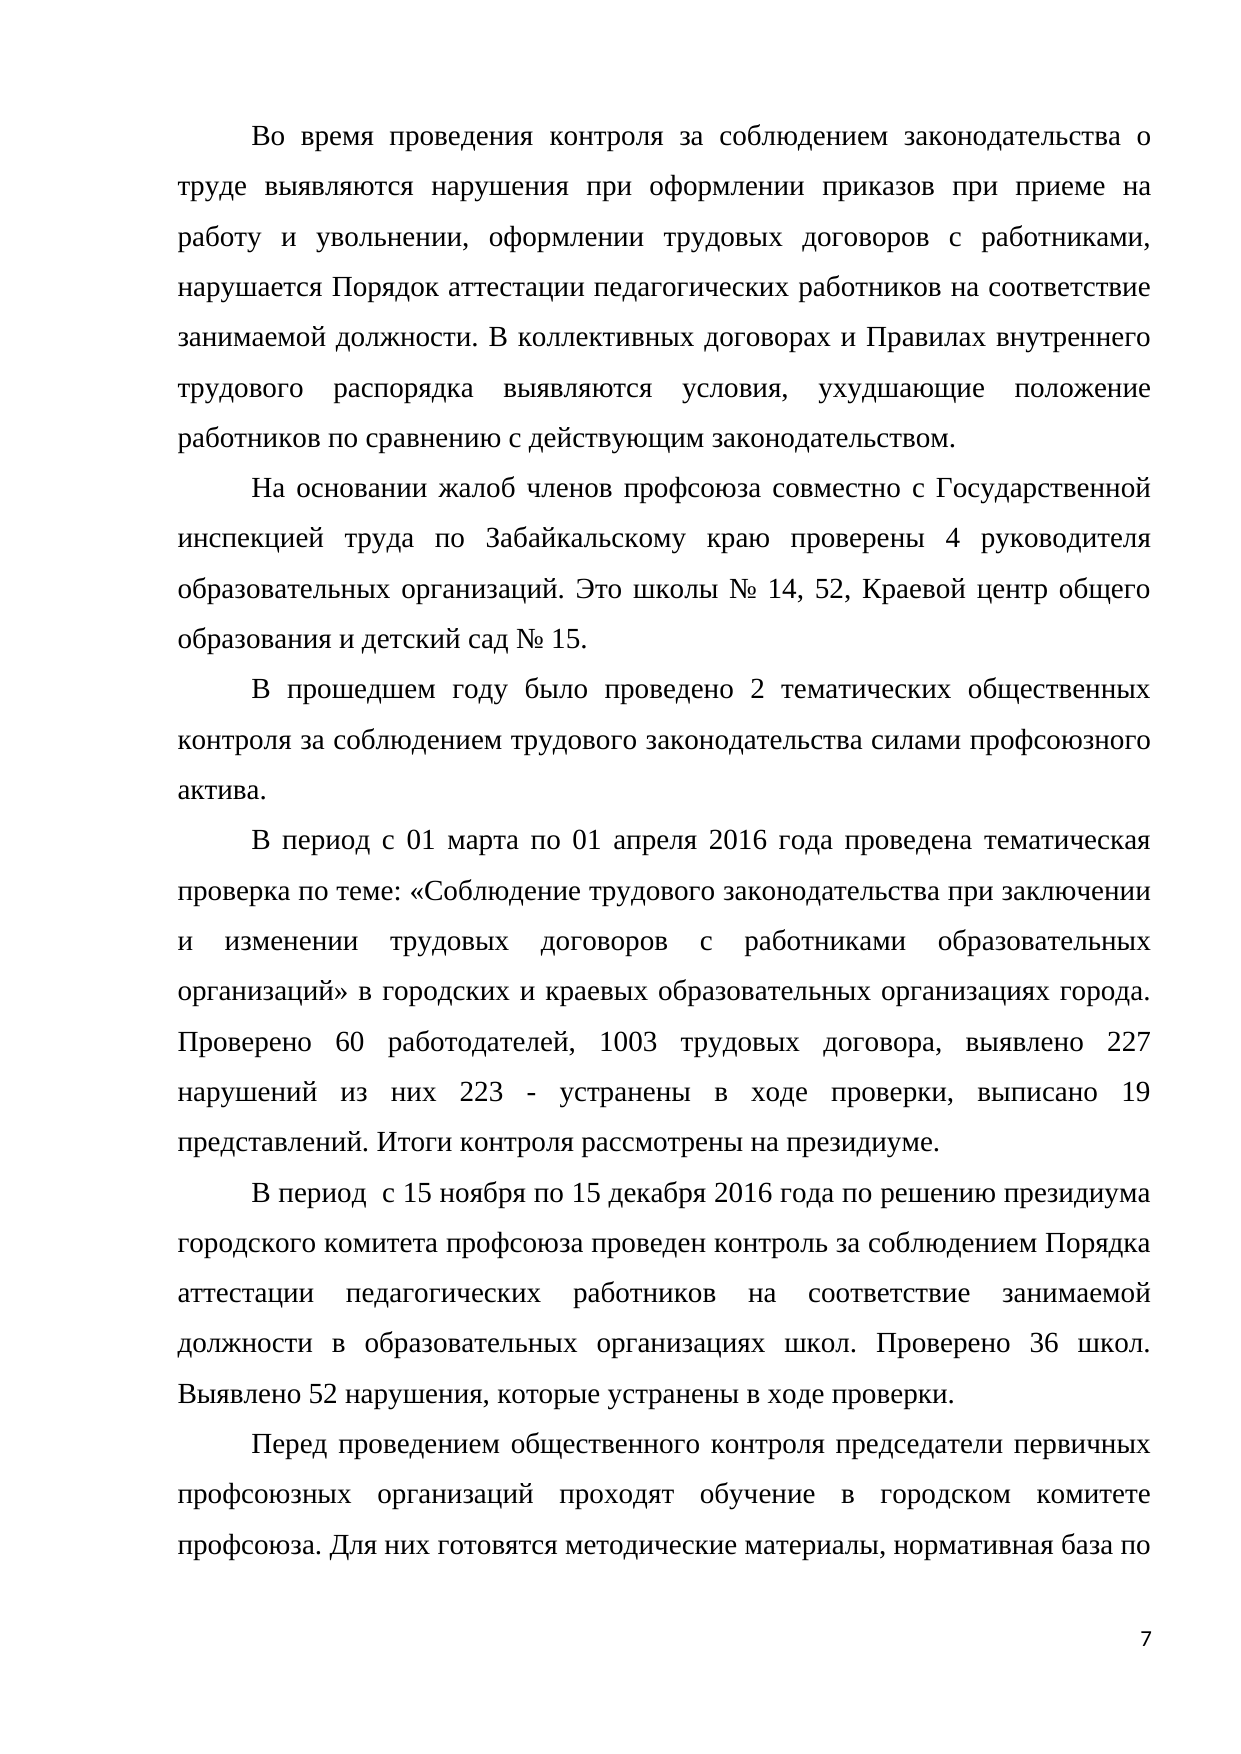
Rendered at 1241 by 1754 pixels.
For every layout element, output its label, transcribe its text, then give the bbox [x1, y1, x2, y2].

text В период с 01 марта по 01 апреля 2016 года проведена тематическая проверка по теме: «Соблюдение трудового законодательства при заключении и изменении трудовых договоров с работниками образовательных организаций» в городских и краевых образовательных организациях города. Проверено 60 работодателей, 1003 трудовых договора, выявлено 227 нарушений из них 223 - устранены в ходе проверки, выписано 19 представлений. Итоги контроля рассмотрены на президиуме. [177, 822, 1152, 1158]
text В прошедшем году было проведено 2 тематических общественных контроля за соблюдением трудового законодательства силами профсоюзного актива. [177, 672, 1152, 806]
text В период с 15 ноября по 15 декабря 2016 года по решению президиума городского комитета профсоюза проведен контроль за соблюдением Порядка аттестации педагогических работников на соответствие занимаемой должности в образовательных организациях школ. Проверено 36 школ. Выявлено 52 нарушения, которые устранены в ходе проверки. [177, 1175, 1152, 1409]
text На основании жалоб членов профсоюза совместно с Государственной инспекцией труда по Забайкальскому краю проверены 4 руководителя образовательных организаций. Это школы № 14, 52, Краевой центр общего образования и детский сад № 15. [177, 470, 1152, 655]
text Во время проведения контроля за соблюдением законодательства о труде выявляются нарушения при оформлении приказов при приеме на работу и увольнении, оформлении трудовых договоров с работниками, нарушается Порядок аттестации педагогических работников на соответствие занимаемой должности. В коллективных договорах и Правилах внутреннего трудового распорядка выявляются условия, ухудшающие положение работников по сравнению с действующим законодательством. [177, 118, 1152, 453]
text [177, 1426, 1152, 1560]
